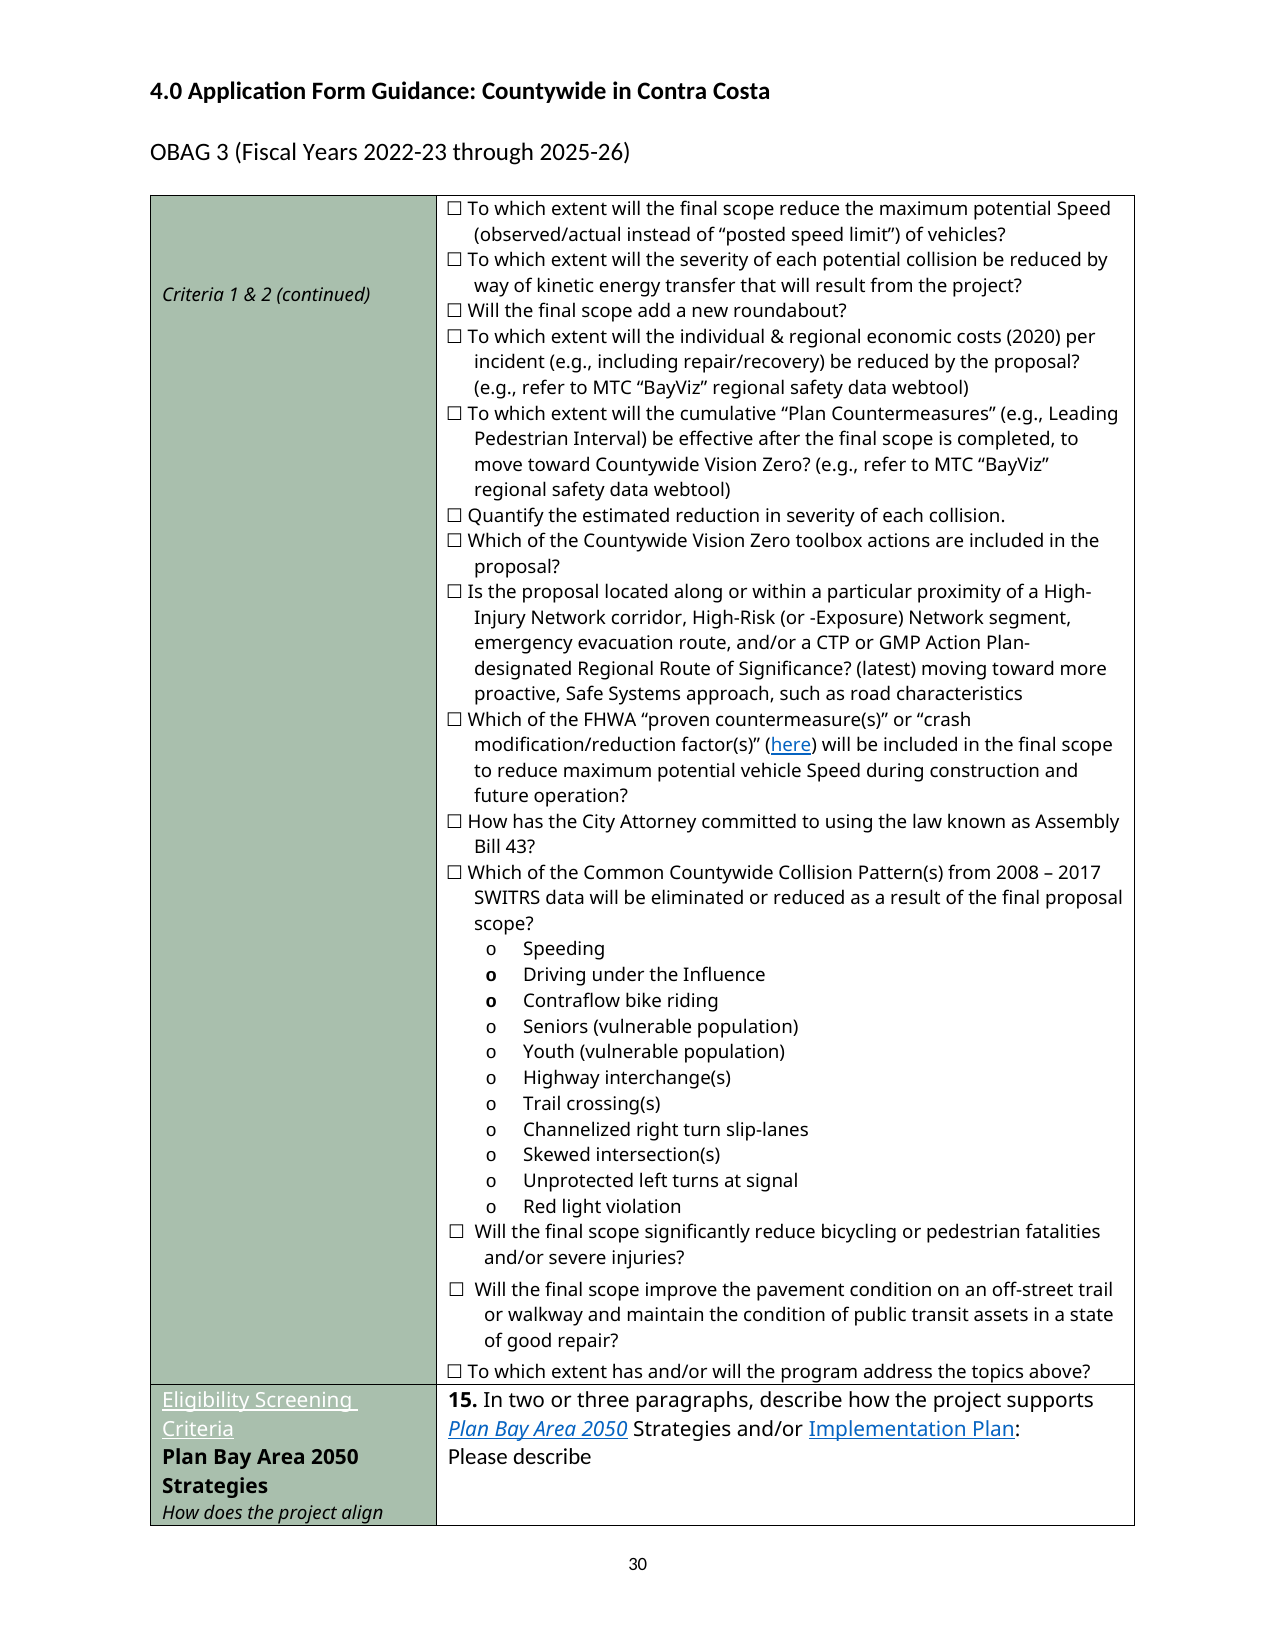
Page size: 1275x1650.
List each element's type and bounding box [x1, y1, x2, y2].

table_cell [151, 1385, 436, 1525]
table_cell [437, 1385, 1134, 1525]
table_cell [437, 196, 1134, 1384]
